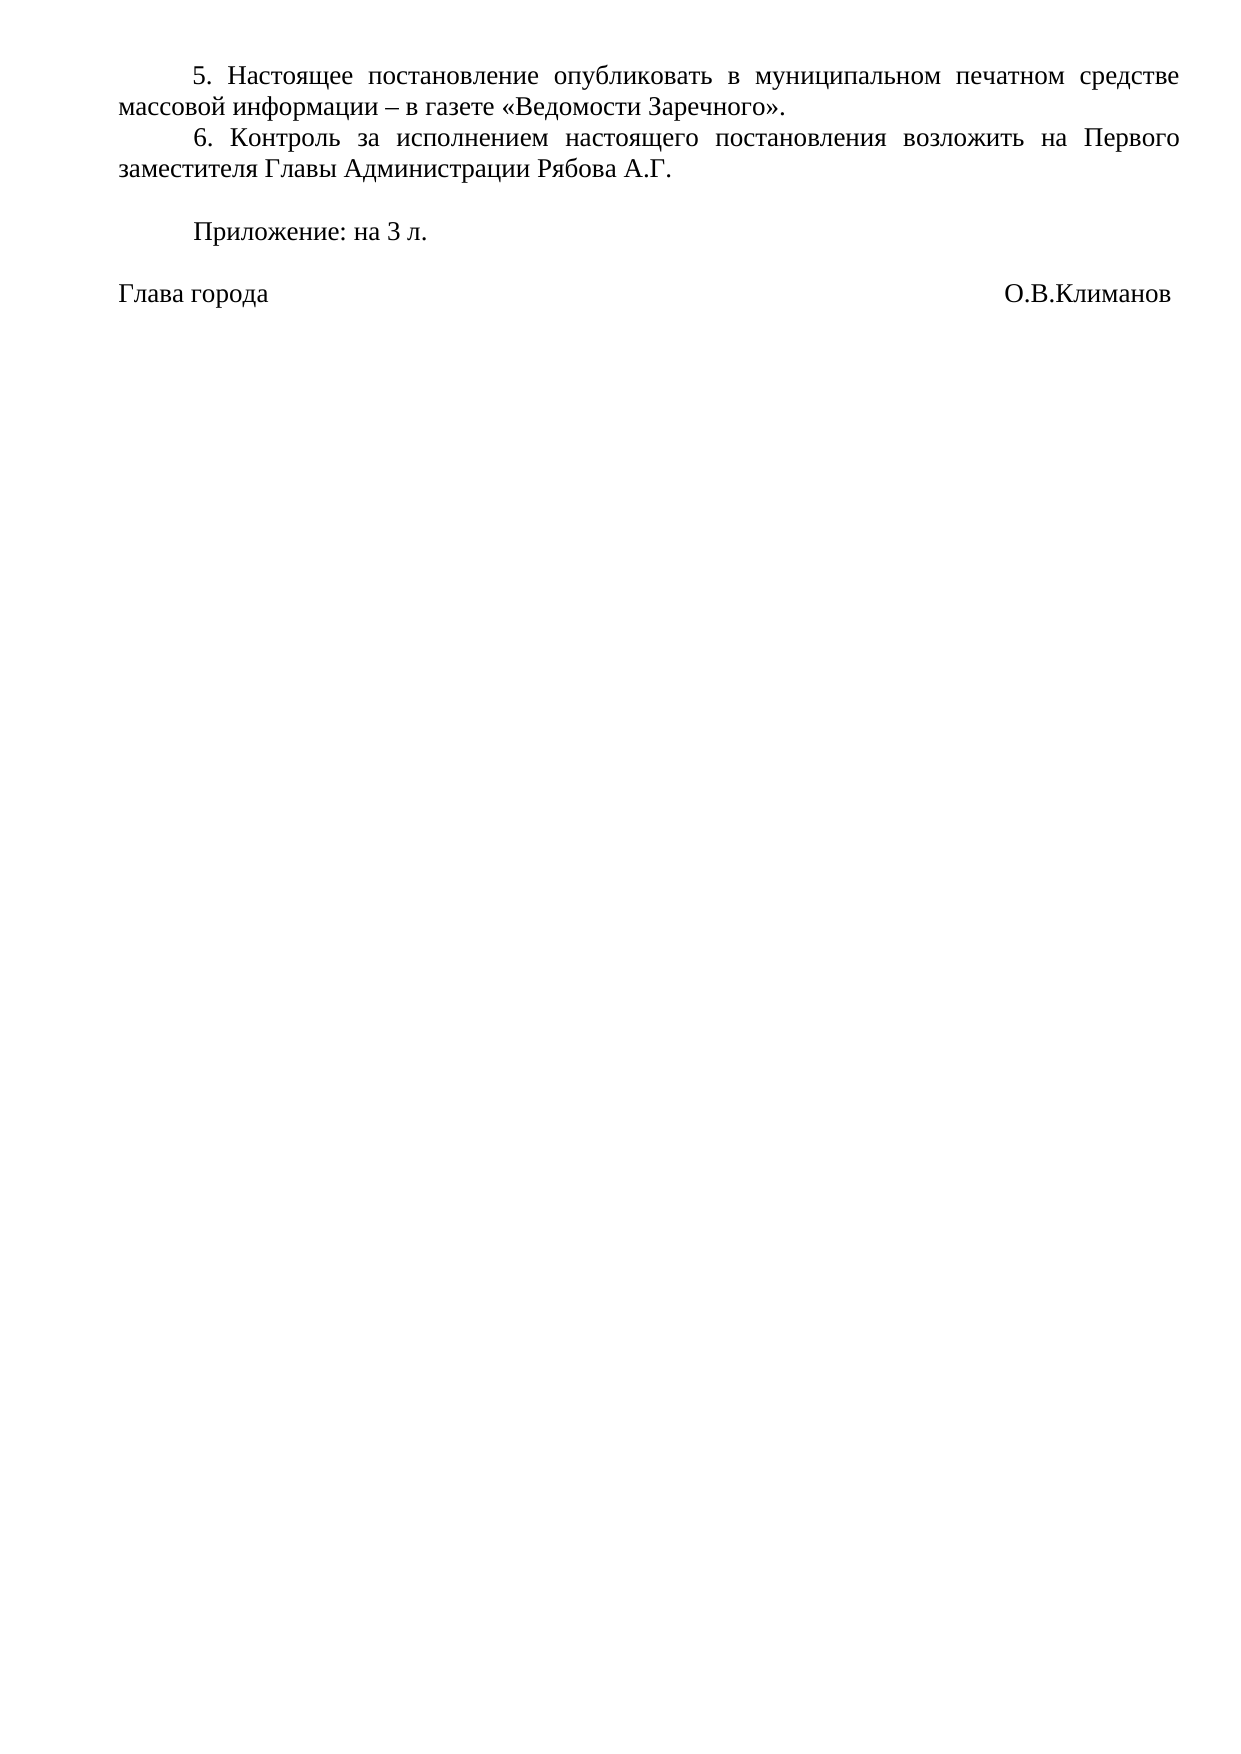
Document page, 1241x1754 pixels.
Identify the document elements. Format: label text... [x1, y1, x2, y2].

text 5. Настоящее постановление опубликовать в муниципальном печатном средстве массовой информации – в газете «Ведомости Заречного». [118, 59, 1181, 121]
text 6. Контроль за исполнением настоящего постановления возложить на Первого заместителя Главы Администрации Рябова А.Г. [118, 121, 1181, 184]
text Глава города О.В.Климанов [118, 277, 1181, 308]
text Приложение: на 3 л. [118, 215, 1181, 246]
